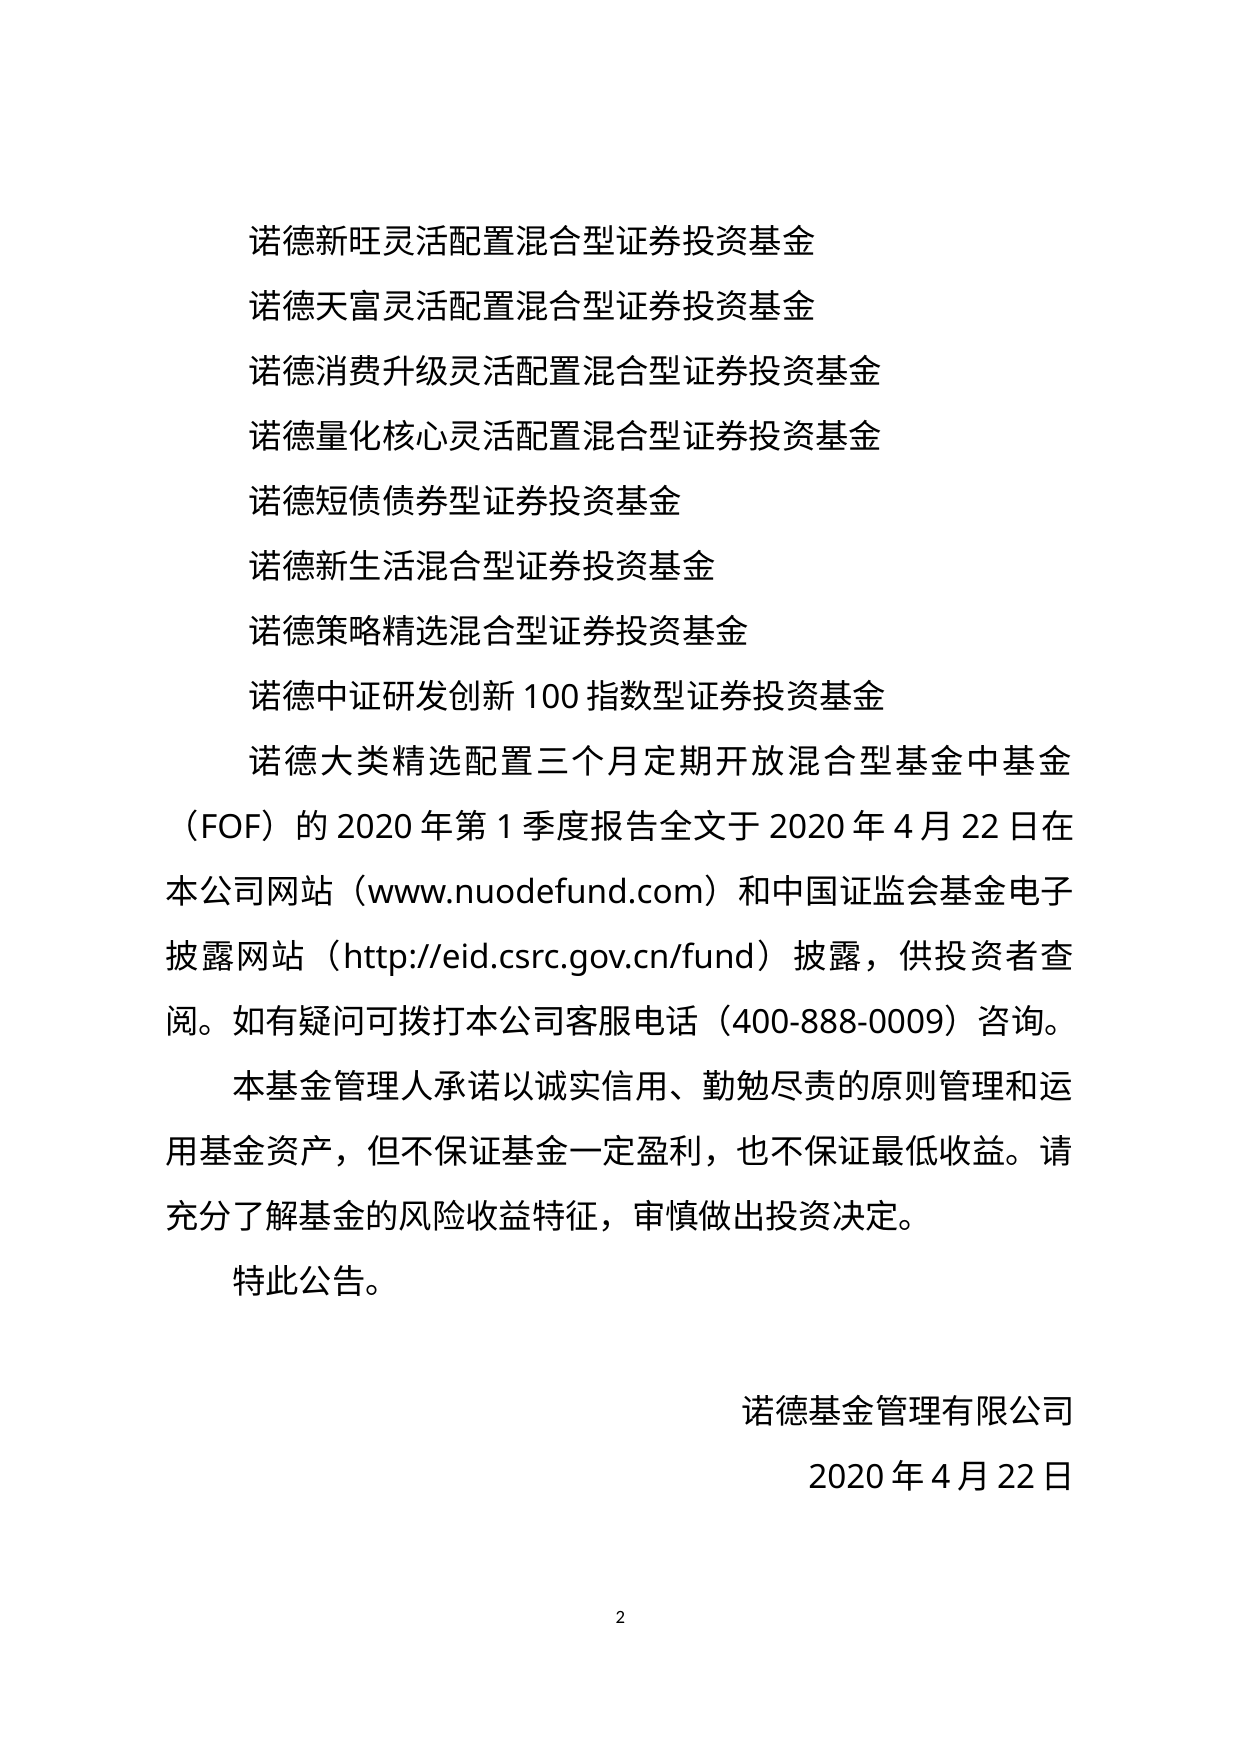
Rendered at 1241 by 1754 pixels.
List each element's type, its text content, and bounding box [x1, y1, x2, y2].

text 诺德量化核心灵活配置混合型证券投资基金 [165, 402, 1075, 467]
text 诺德策略精选混合型证券投资基金 [165, 597, 1075, 662]
text 2020年4月22日 [165, 1442, 1075, 1507]
text 诺德新旺灵活配置混合型证券投资基金 [165, 207, 1075, 272]
text 特此公告。 [165, 1247, 1075, 1312]
text 诺德中证研发创新100指数型证券投资基金 [165, 662, 1075, 727]
text 诺德天富灵活配置混合型证券投资基金 [165, 272, 1075, 337]
text 诺德新生活混合型证券投资基金 [165, 532, 1075, 597]
text 诺德短债债券型证券投资基金 [165, 467, 1075, 532]
text 本基金管理人承诺以诚实信用、勤勉尽责的原则管理和运用基金资产，但不保证基金一定盈利，也不保证最低收益。请充分了解基金的风险收益特征，审慎做出投资决定。 [165, 1052, 1075, 1247]
text 诺德大类精选配置三个月定期开放混合型基金中基金（FOF）的2020年第1季度报告全文于2020年4月22日在本公司网站（www.nuodefund.com）和中国证监会基金电子披露网站（http://eid.csrc.gov.cn/fund）披露，供投资者查阅。如有疑问可拨打本公司客服电话（400-888-0009）咨询。 [165, 727, 1075, 1052]
text 诺德基金管理有限公司 [165, 1377, 1075, 1442]
text 诺德消费升级灵活配置混合型证券投资基金 [165, 337, 1075, 402]
